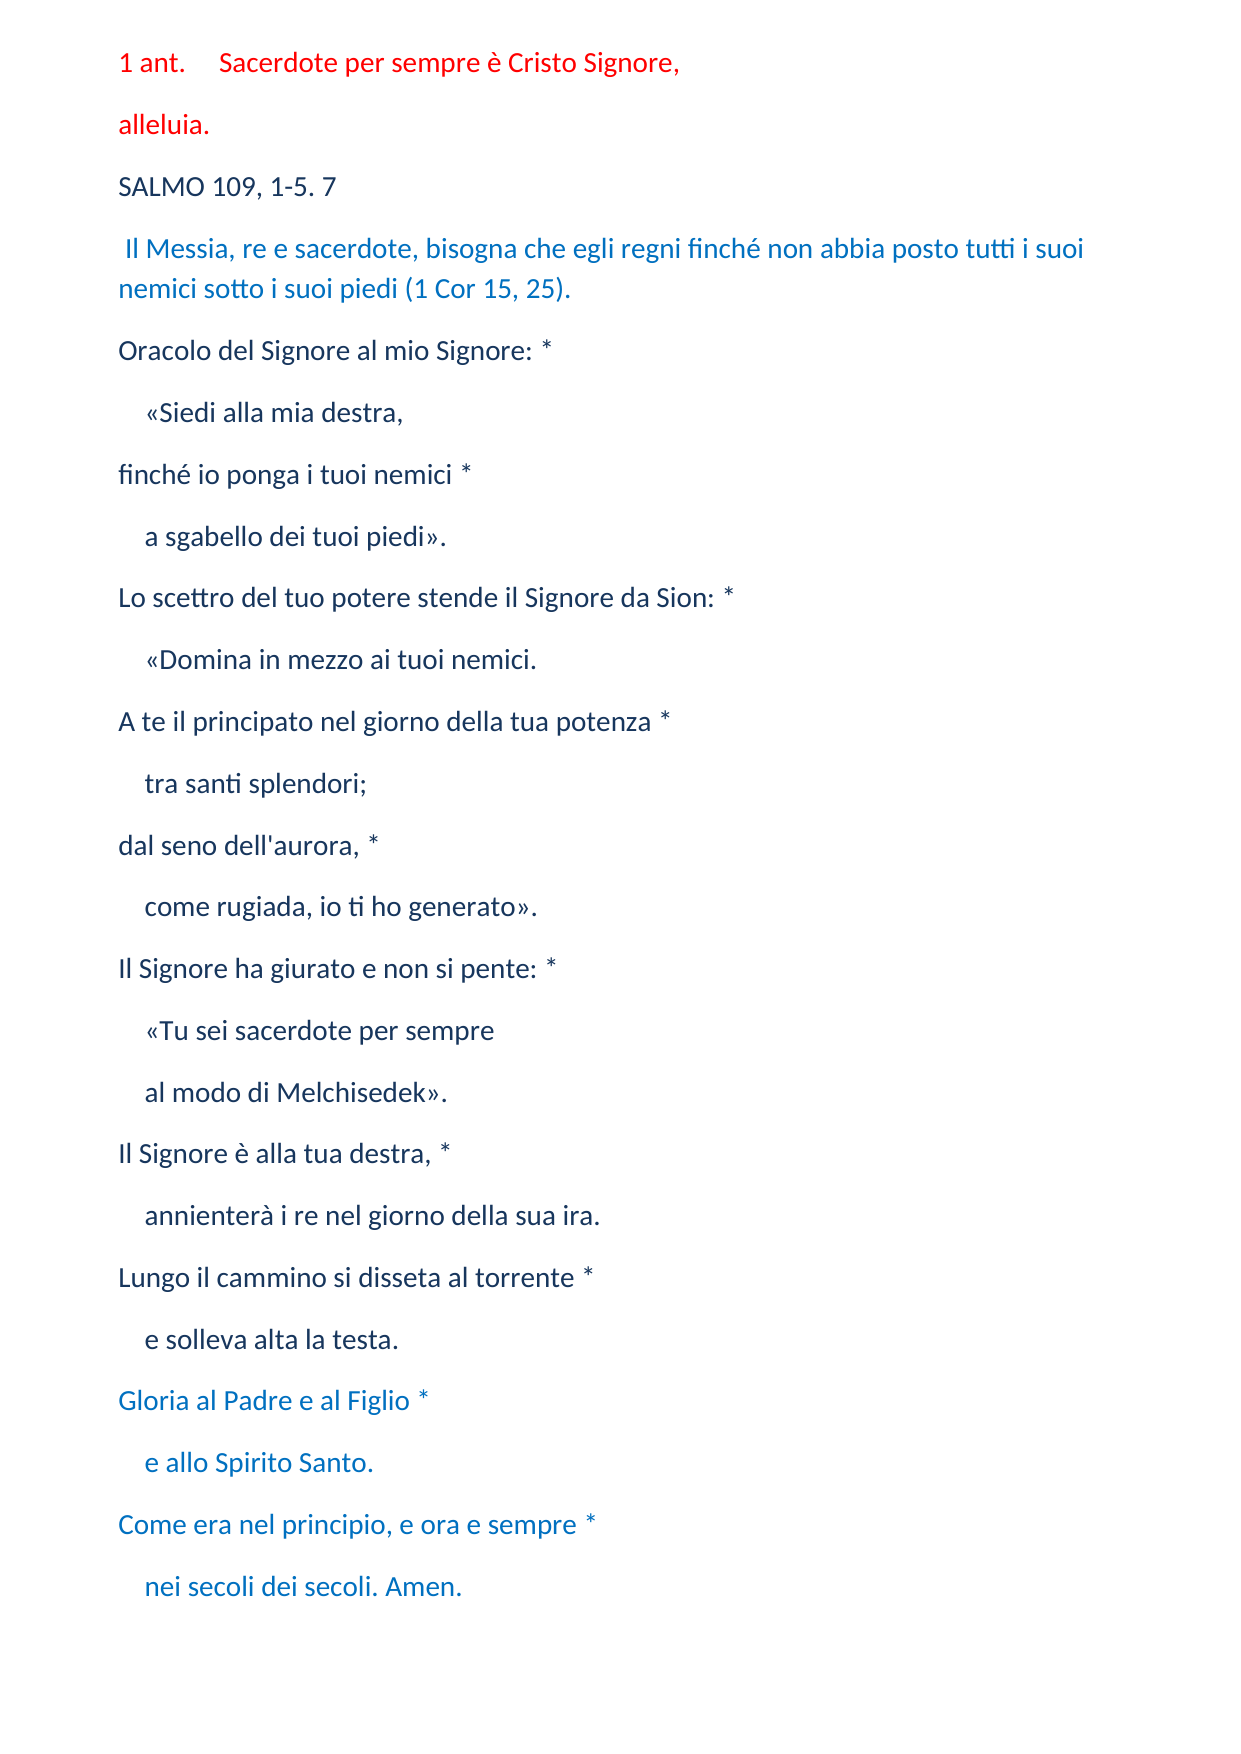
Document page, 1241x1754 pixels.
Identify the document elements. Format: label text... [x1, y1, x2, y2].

text finché io ponga i tuoi nemici * [118, 456, 1122, 492]
text SALMO 109, 1-5. 7 [118, 168, 1122, 203]
text e allo Spirito Santo. [118, 1444, 1122, 1480]
text al modo di Melchisedek». [118, 1074, 1122, 1109]
text «Domina in mezzo ai tuoi nemici. [118, 641, 1122, 677]
text tra santi splendori; [118, 765, 1122, 800]
text come rugiada, io ti ho generato». [118, 888, 1122, 924]
text Lo scettro del tuo potere stende il Signore da Sion: * [118, 579, 1122, 615]
text alleluia. [118, 106, 1122, 142]
text e solleva alta la testa. [118, 1321, 1122, 1356]
text nei secoli dei secoli. Amen. [118, 1568, 1122, 1603]
text Oracolo del Signore al mio Signore: * [118, 332, 1122, 368]
text «Siedi alla mia destra, [118, 394, 1122, 430]
text Il Signore è alla tua destra, * [118, 1135, 1122, 1171]
text «Tu sei sacerdote per sempre [118, 1012, 1122, 1047]
text Come era nel principio, e ora e sempre * [118, 1506, 1122, 1542]
text Il Signore ha giurato e non si pente: * [118, 950, 1122, 986]
text Lungo il cammino si disseta al torrente * [118, 1259, 1122, 1294]
text Gloria al Padre e al Figlio * [118, 1382, 1122, 1418]
text annienterà i re nel giorno della sua ira. [118, 1197, 1122, 1233]
text Il Messia, re e sacerdote, bisogna che egli regni finché non abbia posto tutti i suoi nemici sotto i suoi piedi (1 Cor 15, 25). [118, 230, 1122, 306]
text dal seno dell'aurora, * [118, 827, 1122, 862]
text 1 ant. Sacerdote per sempre è Cristo Signore, [118, 44, 1122, 80]
text A te il principato nel giorno della tua potenza * [118, 703, 1122, 739]
text a sgabello dei tuoi piedi». [118, 518, 1122, 553]
